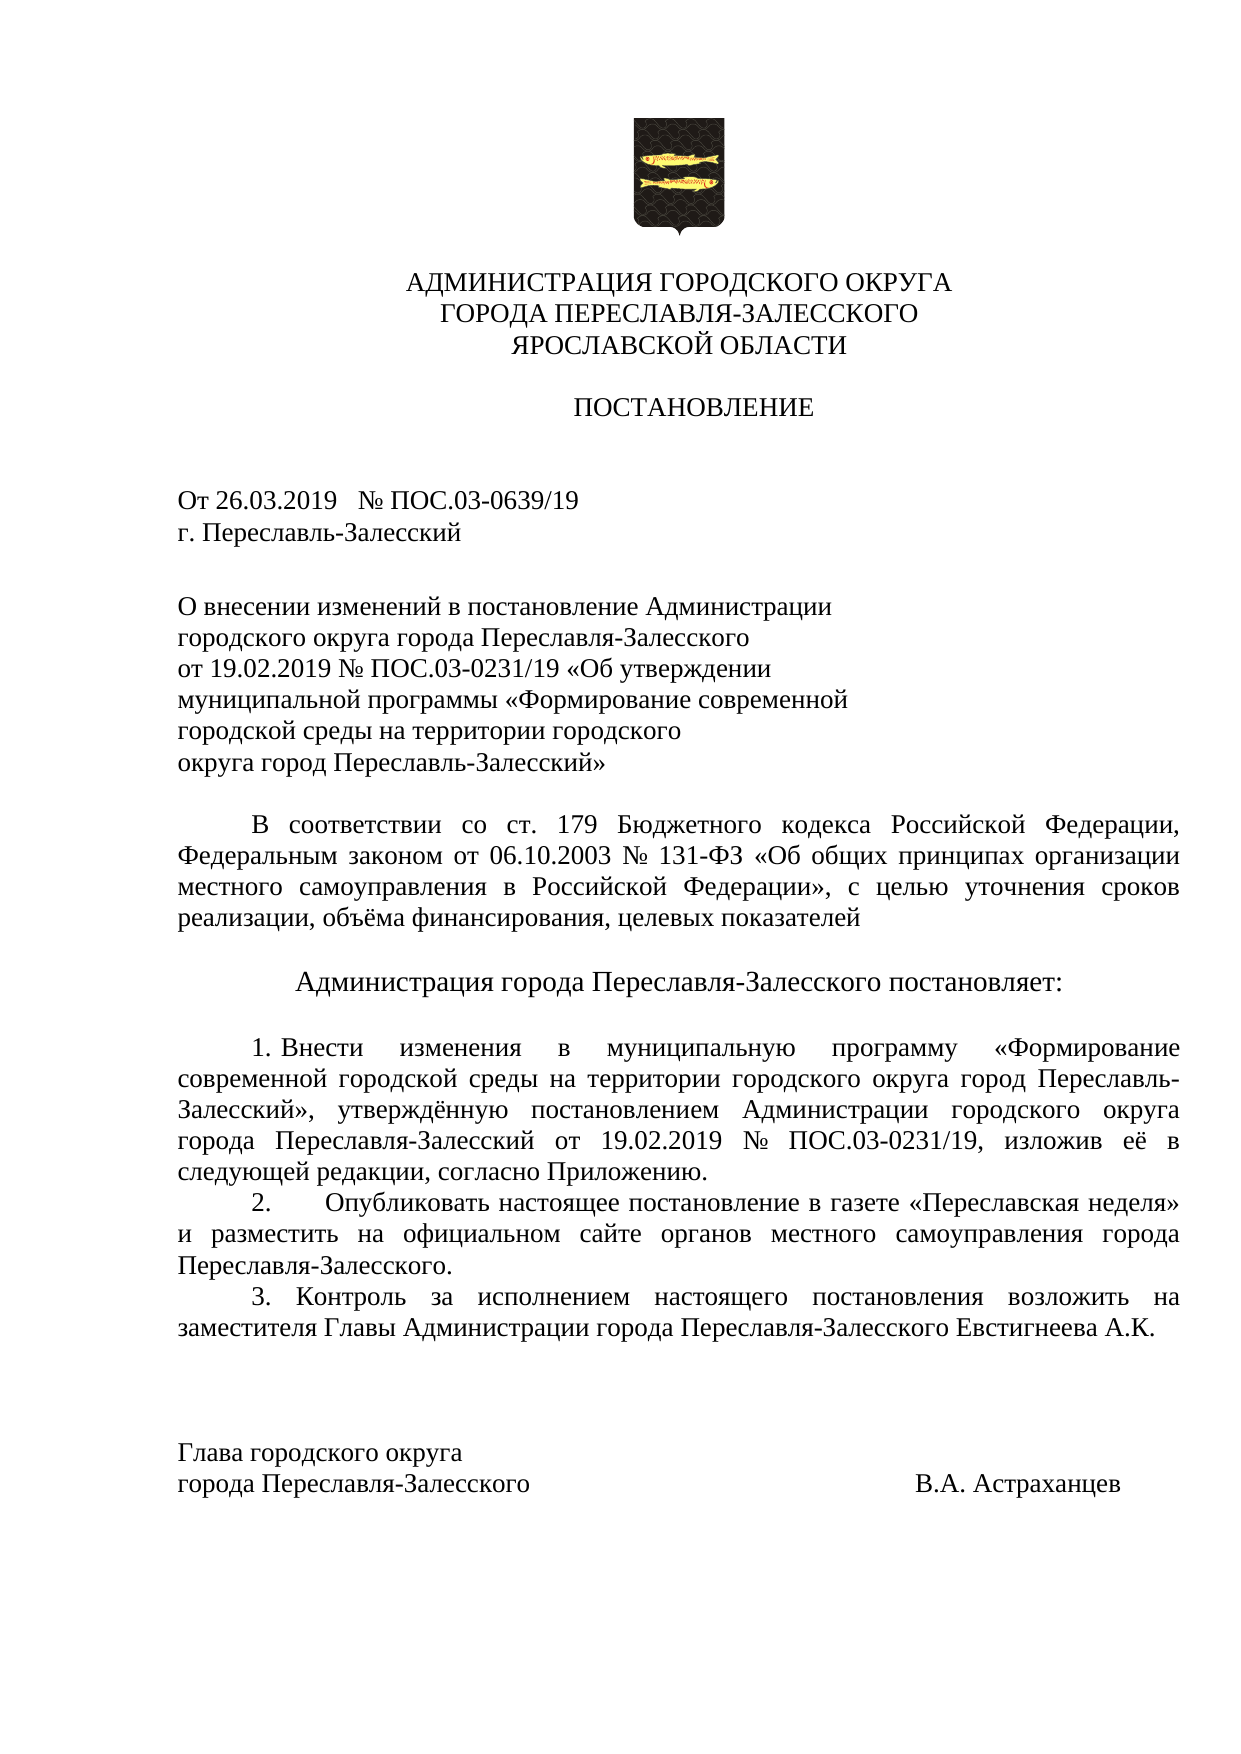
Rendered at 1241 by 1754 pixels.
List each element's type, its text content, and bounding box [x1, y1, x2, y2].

text 3. Контроль за исполнением настоящего постановления возложить на заместителя Главы Администрации города Переславля-Залесского Евстигнеева А.К. [177, 1280, 1181, 1342]
text городского округа города Переславля-Залесского [177, 621, 1181, 652]
text ГОРОДА ПЕРЕСЛАВЛЯ-ЗАЛЕССКОГО [177, 298, 1181, 329]
text Администрация города Переславля-Залесского постановляет: [177, 964, 1181, 997]
text муниципальной программы «Формирование современной [177, 683, 1181, 714]
text г. Переславль-Залесский [177, 516, 1181, 547]
text АДМИНИСТРАЦИЯ ГОРОДСКОГО ОКРУГА [177, 266, 1181, 298]
text от 19.02.2019 № ПОС.03-0231/19 «Об утверждении [177, 652, 1181, 683]
text округа город Переславль-Залесский» [177, 746, 1181, 777]
text ПОСТАНОВЛЕНИЕ [207, 391, 1181, 422]
text городской среды на территории городского [177, 714, 1181, 746]
text О внесении изменений в постановление Администрации [177, 590, 1181, 621]
text В соответствии со ст. 179 Бюджетного кодекса Российской Федерации, Федеральным законом от 06.10.2003 № 131-ФЗ «Об общих принципах организации местного самоуправления в Российской Федерации», с целью уточнения сроков реализации, объёма финансирования, целевых показателей [177, 808, 1181, 932]
text города Переславля-Залесского В.А. Астраханцев [177, 1467, 1181, 1498]
list Внести изменения в муниципальную программу «Формирование современной городской среды на территории городского округа город Переславль-Залесский», утверждённую постановлением Администрации городского округа города Переславля-Залесский от 19.02.2019 № ПОС.03-0231/19, изложив её в следующей редакции, согласно Приложению. [177, 1031, 1181, 1186]
text Глава городского округа [177, 1436, 1181, 1467]
list Опубликовать настоящее постановление в газете «Переславская неделя» и разместить на официальном сайте органов местного самоуправления города Переславля-Залесского. [177, 1186, 1181, 1280]
text ЯРОСЛАВСКОЙ ОБЛАСТИ [177, 329, 1181, 360]
text От 26.03.2019 № ПОС.03-0639/19 [177, 484, 1181, 516]
